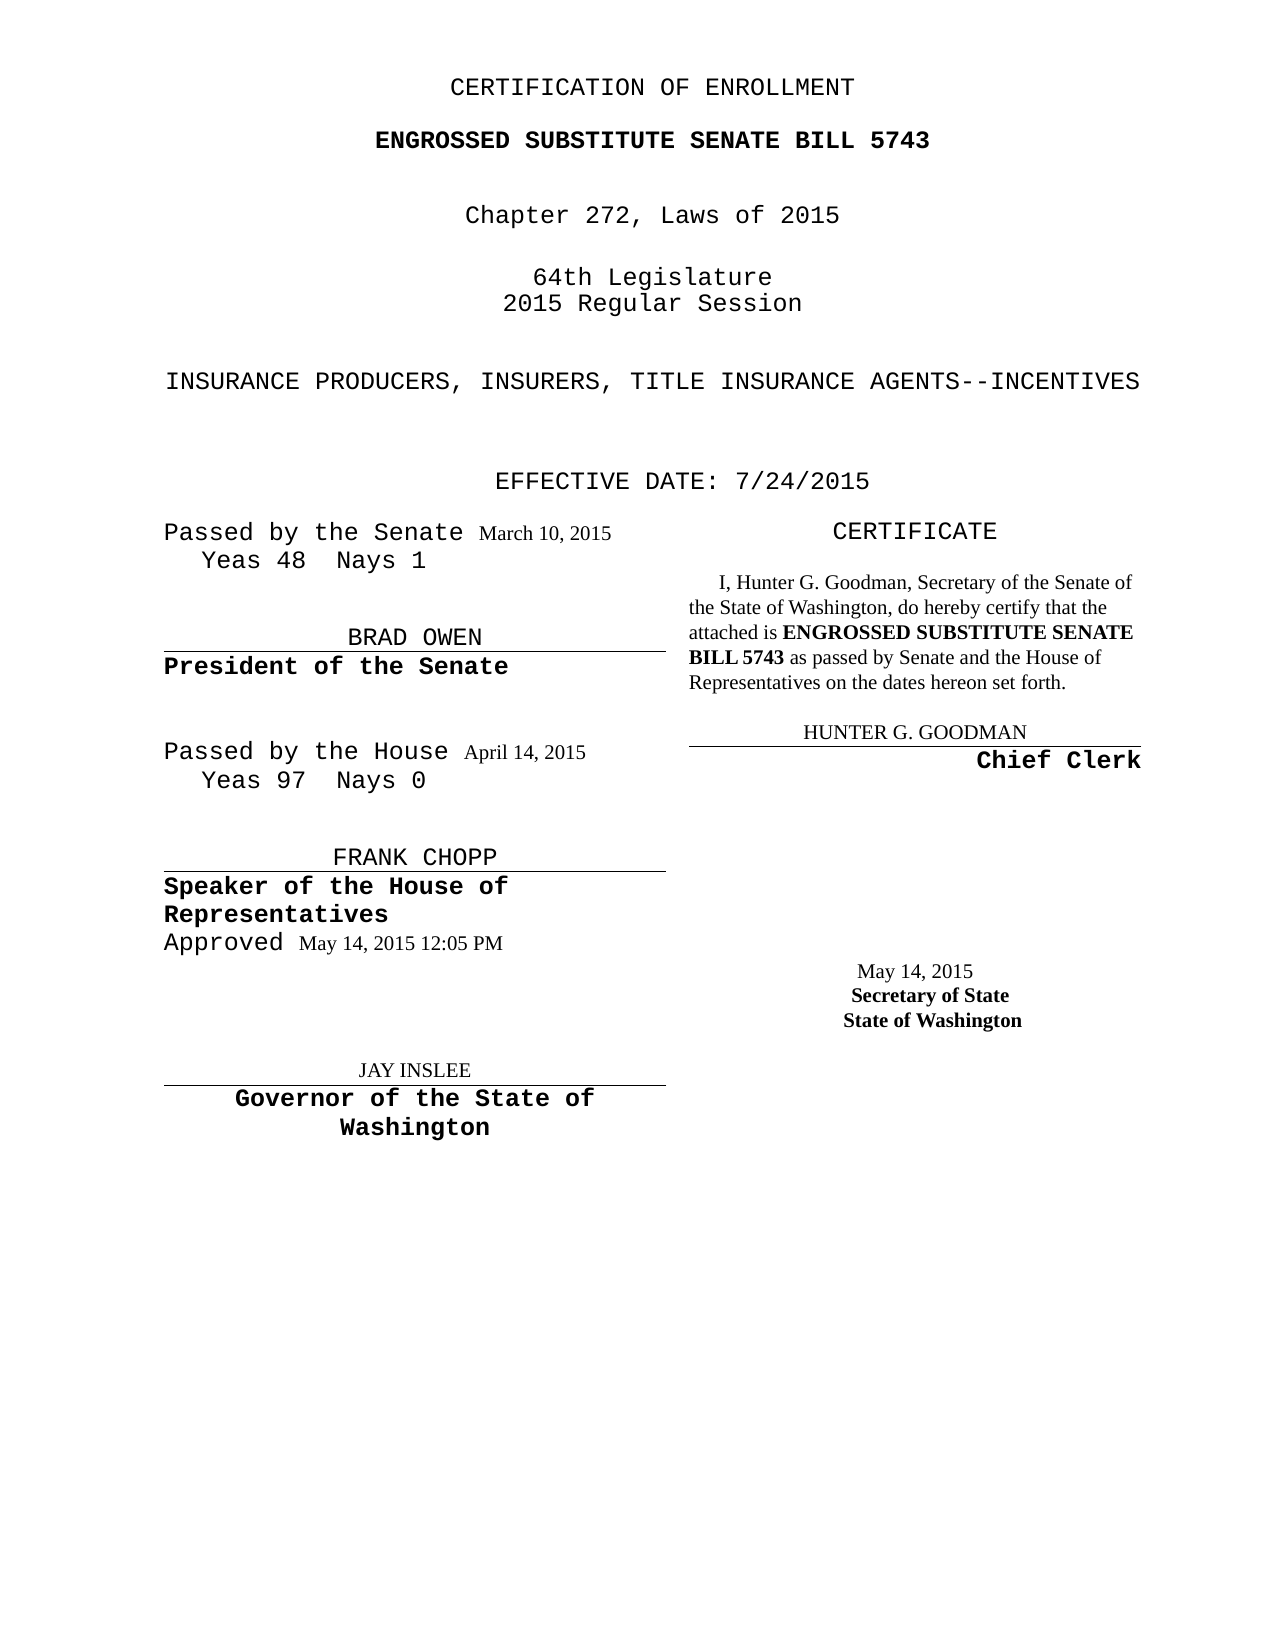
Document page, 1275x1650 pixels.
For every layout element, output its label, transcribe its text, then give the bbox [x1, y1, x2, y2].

table_cell May 14, 2015 [678, 930, 1152, 983]
text 2015 Regular Session [135, 291, 1170, 319]
table_cell JAY INSLEE Governor of the State of Washington [153, 983, 677, 1143]
text Chapter 272, Laws of 2015 [135, 203, 1170, 228]
text 64th Legislature [135, 266, 1170, 291]
table_cell Secretary of State State of Washington [678, 983, 1152, 1143]
text ENGROSSED SUBSTITUTE SENATE BILL 5743 [135, 128, 1170, 153]
text EFFECTIVE DATE: 7/24/2015 [135, 469, 1170, 494]
text CERTIFICATION OF ENROLLMENT [135, 75, 1170, 103]
text INSURANCE PRODUCERS, INSURERS, TITLE INSURANCE AGENTS--INCENTIVES [135, 369, 1170, 394]
table_cell Approved May 14, 2015 12:05 PM [153, 930, 677, 983]
table_header CERTIFICATE I, Hunter G. Goodman, Secretary of the Senate of the State of Washington, do hereby certify that the attached is ENGROSSED SUBSTITUTE SENATE BILL 5743 as passed by Senate and the House of Representatives on the dates hereon set forth. HUNTER G. GOODMAN Chief Clerk [678, 519, 1152, 930]
table_header Passed by the Senate March 10, 2015 Yeas 48 Nays 1 BRAD OWEN President of the Senate Passed by the House April 14, 2015 Yeas 97 Nays 0 FRANK CHOPP Speaker of the House of Representatives [153, 519, 677, 930]
